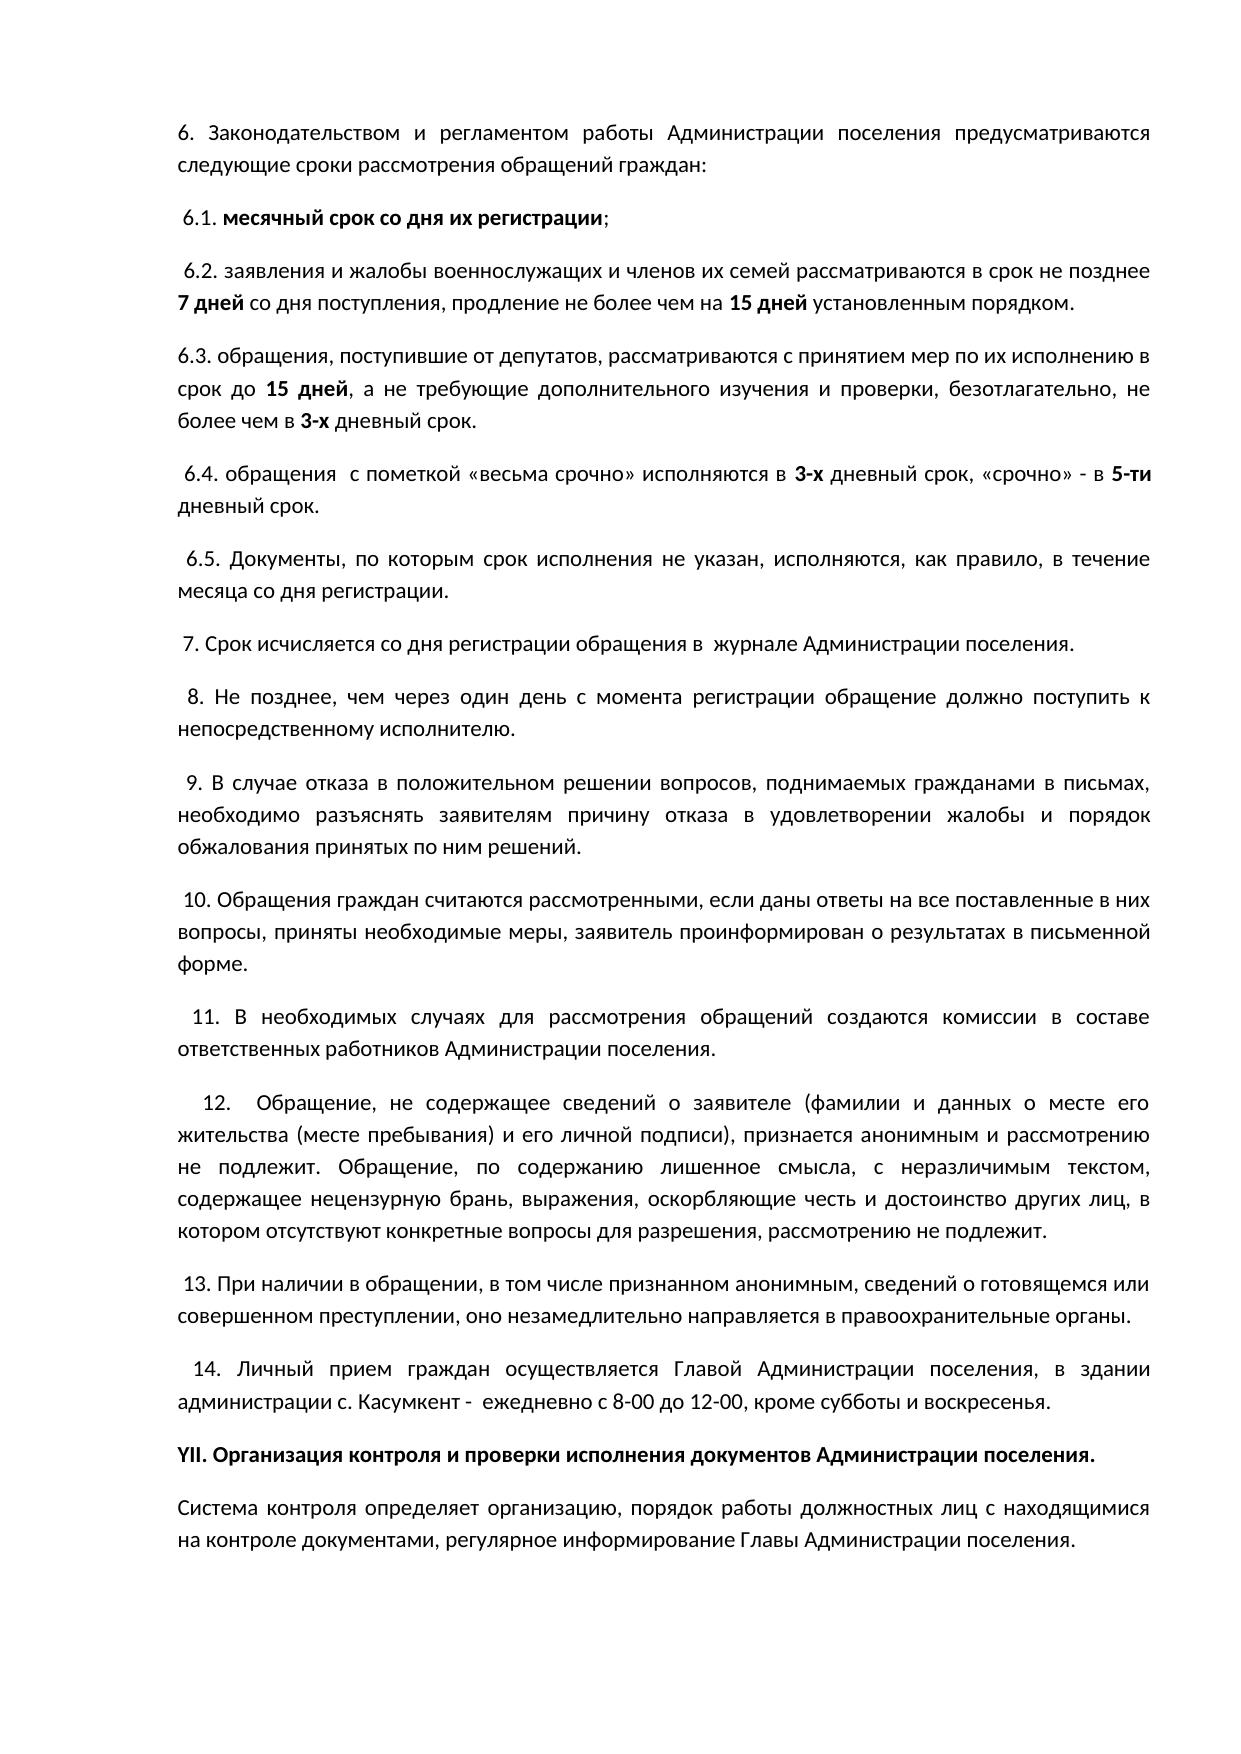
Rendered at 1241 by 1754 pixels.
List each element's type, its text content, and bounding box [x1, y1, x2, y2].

text 11. В необходимых случаях для рассмотрения обращений создаются комиссии в составе ответственных работников Администрации поселения. [177, 1002, 1152, 1063]
text YII. Организация контроля и проверки исполнения документов Администрации поселения. [177, 1440, 1152, 1468]
text 6.3. обращения, поступившие от депутатов, рассматриваются с принятием мер по их исполнению в срок до 15 дней, а не требующие дополнительного изучения и проверки, безотлагательно, не более чем в 3-х дневный срок. [177, 342, 1152, 434]
text 9. В случае отказа в положительном решении вопросов, поднимаемых гражданами в письмах, необходимо разъяснять заявителям причину отказа в удовлетворении жалобы и порядок обжалования принятых по ним решений. [177, 768, 1152, 860]
text 10. Обращения граждан считаются рассмотренными, если даны ответы на все поставленные в них вопросы, приняты необходимые меры, заявитель проинформирован о результатах в письменной форме. [177, 885, 1152, 977]
text 6.5. Документы, по которым срок исполнения не указан, исполняются, как правило, в течение месяца со дня регистрации. [177, 544, 1152, 604]
text Система контроля определяет организацию, порядок работы должностных лиц с находящимися на контроле документами, регулярное информирование Главы Администрации поселения. [177, 1493, 1152, 1553]
text 12. Обращение, не содержащее сведений о заявителе (фамилии и данных о месте его жительства (месте пребывания) и его личной подписи), признается анонимным и рассмотрению не подлежит. Обращение, по содержанию лишенное смысла, с неразличимым текстом, содержащее нецензурную брань, выражения, оскорбляющие честь и достоинство других лиц, в котором отсутствуют конкретные вопросы для разрешения, рассмотрению не подлежит. [177, 1088, 1152, 1244]
text 14. Личный прием граждан осуществляется Главой Администрации поселения, в здании администрации с. Касумкент - ежедневно с 8-00 до 12-00, кроме субботы и воскресенья. [177, 1354, 1152, 1415]
text 8. Не позднее, чем через один день с момента регистрации обращение должно поступить к непосредственному исполнителю. [177, 682, 1152, 743]
text 6.1. месячный срок со дня их регистрации; [177, 203, 1152, 231]
text 13. При наличии в обращении, в том числе признанном анонимным, сведений о готовящемся или совершенном преступлении, оно незамедлительно направляется в правоохранительные органы. [177, 1269, 1152, 1329]
text 6.4. обращения с пометкой «весьма срочно» исполняются в 3-х дневный срок, «срочно» - в 5-ти дневный срок. [177, 459, 1152, 519]
text 6.2. заявления и жалобы военнослужащих и членов их семей рассматриваются в срок не позднее 7 дней со дня поступления, продление не более чем на 15 дней установленным порядком. [177, 256, 1152, 317]
text 6. Законодательством и регламентом работы Администрации поселения предусматриваются следующие сроки рассмотрения обращений граждан: [177, 118, 1152, 178]
text 7. Срок исчисляется со дня регистрации обращения в журнале Администрации поселения. [177, 629, 1152, 657]
